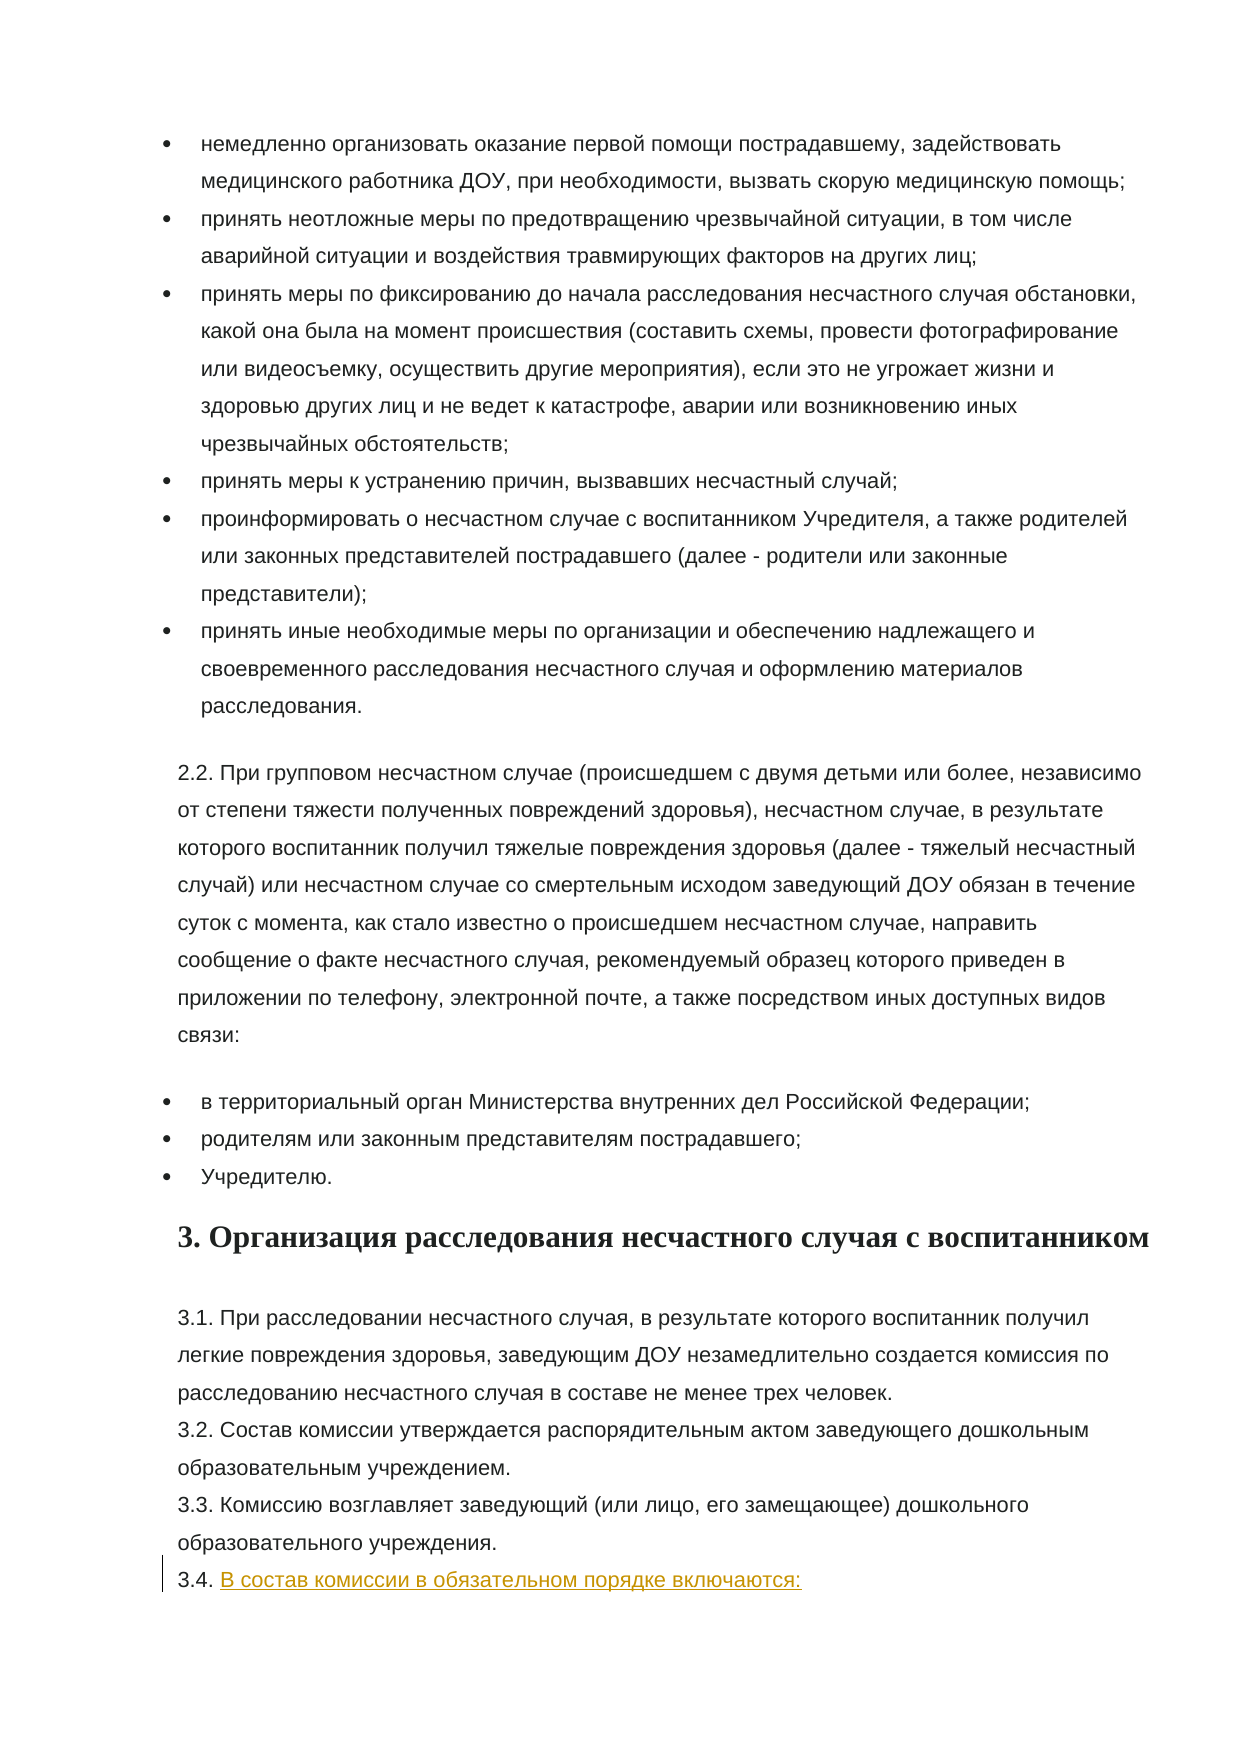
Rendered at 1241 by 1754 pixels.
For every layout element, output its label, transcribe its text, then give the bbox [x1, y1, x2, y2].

list Учредителю. [163, 1151, 1152, 1189]
text 3. Организация расследования несчастного случая с воспитанником [177, 1218, 1152, 1254]
list принять иные необходимые меры по организации и обеспечению надлежащего и своевременного расследования несчастного случая и оформлению материалов расследования. [163, 606, 1152, 718]
list немедленно организовать оказание первой помощи пострадавшему, задействовать медицинского работника ДОУ, при необходимости, вызвать скорую медицинскую помощь; [163, 118, 1152, 193]
list проинформировать о несчастном случае с воспитанником Учредителя, а также родителей или законных представителей пострадавшего (далее - родители или законные представители); [163, 493, 1152, 606]
list принять неотложные меры по предотвращению чрезвычайной ситуации, в том числе аварийной ситуации и воздействия травмирующих факторов на других лиц; [163, 193, 1152, 268]
list принять меры по фиксированию до начала расследования несчастного случая обстановки, какой она была на момент происшествия (составить схемы, провести фотографирование или видеосъемку, осуществить другие мероприятия), если это не угрожает жизни и здоровью других лиц и не ведет к катастрофе, аварии или возникновению иных чрезвычайных обстоятельств; [163, 268, 1152, 456]
text 2.2. При групповом несчастном случае (происшедшем с двумя детьми или более, независимо от степени тяжести полученных повреждений здоровья), несчастном случае, в результате которого воспитанник получил тяжелые повреждения здоровья (далее - тяжелый несчастный случай) или несчастном случае со смертельным исходом заведующий ДОУ обязан в течение суток с момента, как стало известно о происшедшем несчастном случае, направить сообщение о факте несчастного случая, рекомендуемый образец которого приведен в приложении по телефону, электронной почте, а также посредством иных доступных видов связи: [177, 747, 1152, 1047]
text 3.1. При расследовании несчастного случая, в результате которого воспитанник получил легкие повреждения здоровья, заведующим ДОУ незамедлительно создается комиссия по расследованию несчастного случая в составе не менее трех человек. 3.2. Состав комиссии утверждается распорядительным актом заведующего дошкольным образовательным учреждением. 3.3. Комиссию возглавляет заведующий (или лицо, его замещающее) дошкольного образовательного учреждения. 3.4. [177, 1292, 1152, 1592]
list принять меры к устранению причин, вызвавших несчастный случай; [163, 456, 1152, 493]
list в территориальный орган Министерства внутренних дел Российской Федерации; [163, 1076, 1152, 1114]
list родителям или законным представителям пострадавшего; [163, 1114, 1152, 1151]
